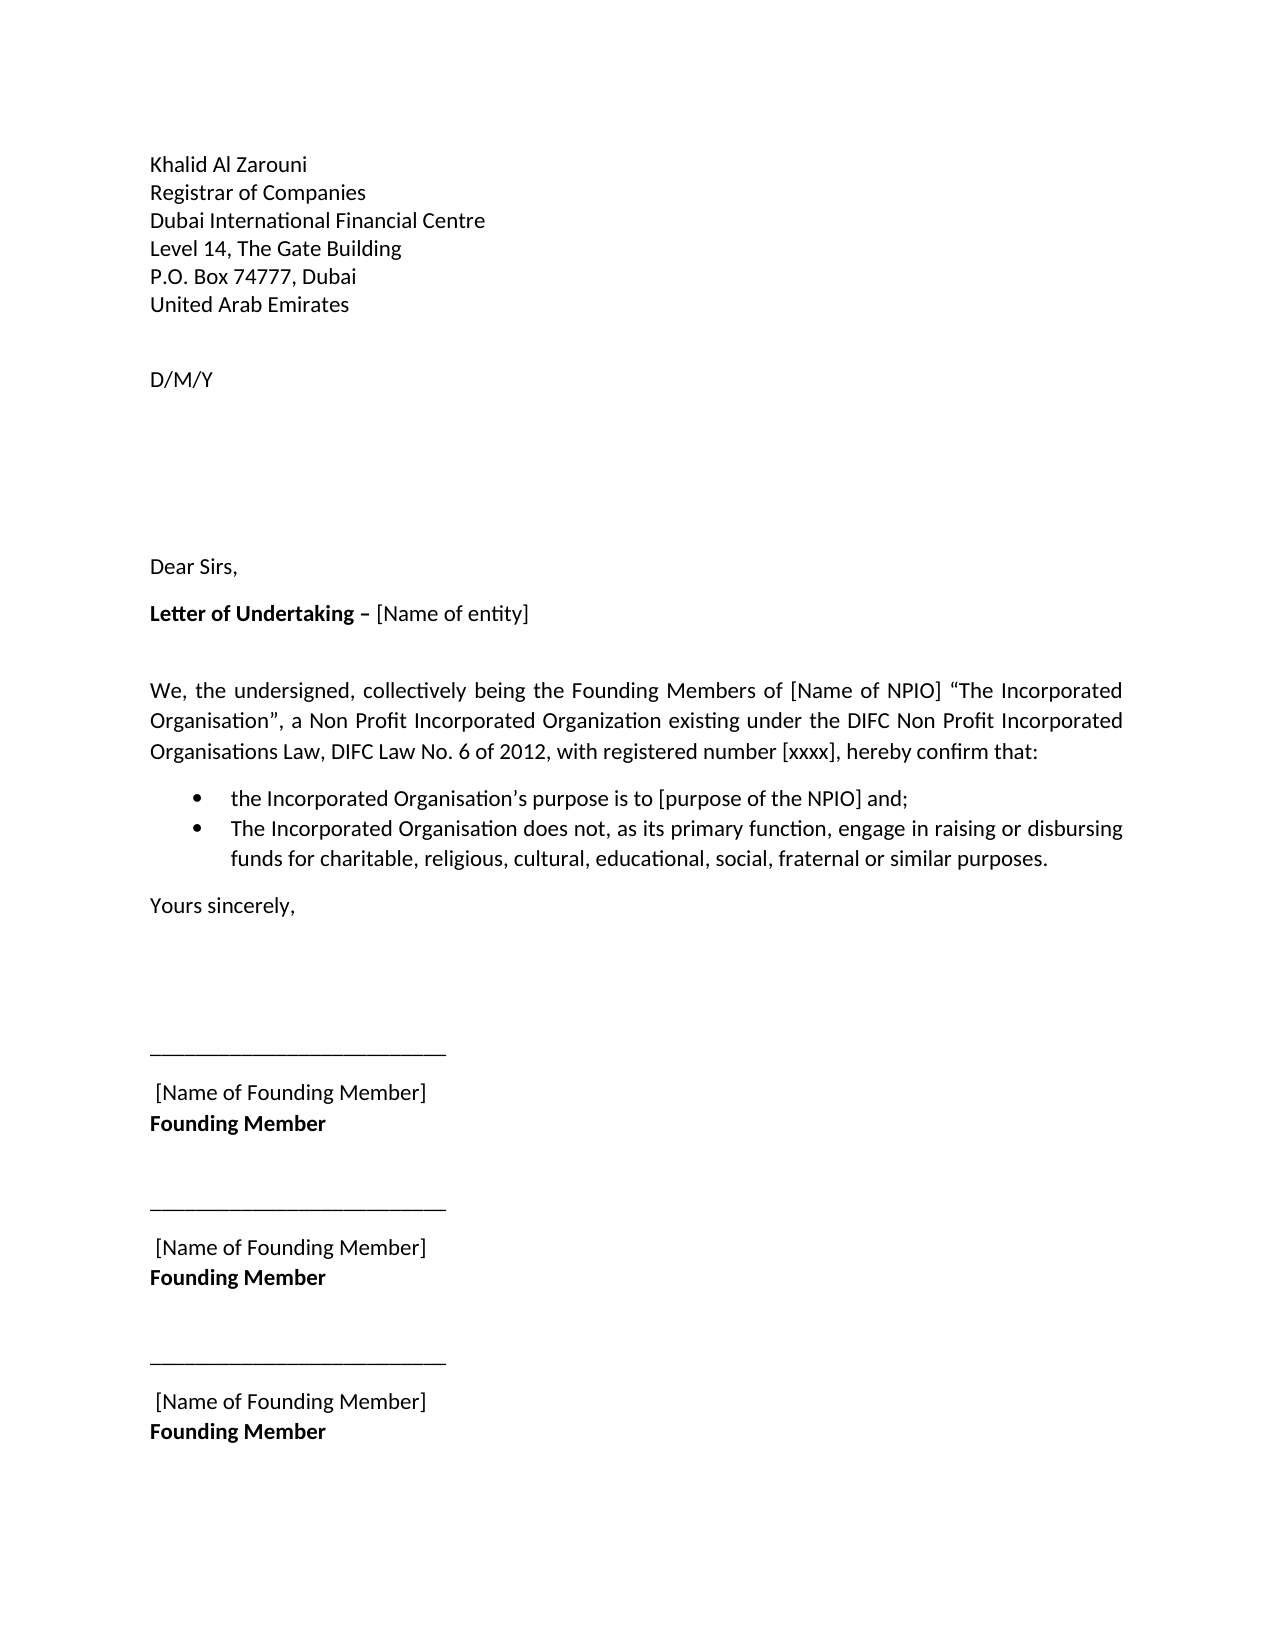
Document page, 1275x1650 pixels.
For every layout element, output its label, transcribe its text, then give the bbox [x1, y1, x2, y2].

text Dear Sirs, [150, 552, 1125, 581]
text Registrar of Companies [150, 178, 1125, 206]
text Founding Member [150, 1263, 1125, 1291]
text Founding Member [150, 1417, 1125, 1445]
text Letter of Undertaking – [Name of entity] [150, 599, 1125, 627]
text __________________________ [150, 1032, 1125, 1060]
text Khalid Al Zarouni [150, 150, 1125, 178]
text __________________________ [150, 1186, 1125, 1214]
text Founding Member [150, 1109, 1125, 1137]
text We, the undersigned, collectively being the Founding Members of [Name of NPIO] “The Incorporated Organisation”, a Non Profit Incorporated Organization existing under the DIFC Non Profit Incorporated Organisations Law, DIFC Law No. 6 of 2012, with registered number [xxxx], hereby confirm that: [150, 676, 1125, 765]
text Level 14, The Gate Building [150, 234, 1125, 262]
text __________________________ [150, 1340, 1125, 1368]
text United Arab Emirates [150, 290, 1125, 318]
text Dubai International Financial Centre [150, 206, 1125, 234]
text [Name of Founding Member] [150, 1387, 1125, 1415]
text P.O. Box 74777, Dubai [150, 262, 1125, 290]
list the Incorporated Organisation’s purpose is to [purpose of the NPIO] and; [193, 784, 1125, 812]
text [Name of Founding Member] [150, 1078, 1125, 1107]
text D/M/Y [150, 365, 1125, 393]
text Yours sincerely, [150, 891, 1125, 919]
list The Incorporated Organisation does not, as its primary function, engage in raising or disbursing funds for charitable, religious, cultural, educational, social, fraternal or similar purposes. [193, 814, 1125, 872]
text [Name of Founding Member] [150, 1233, 1125, 1261]
